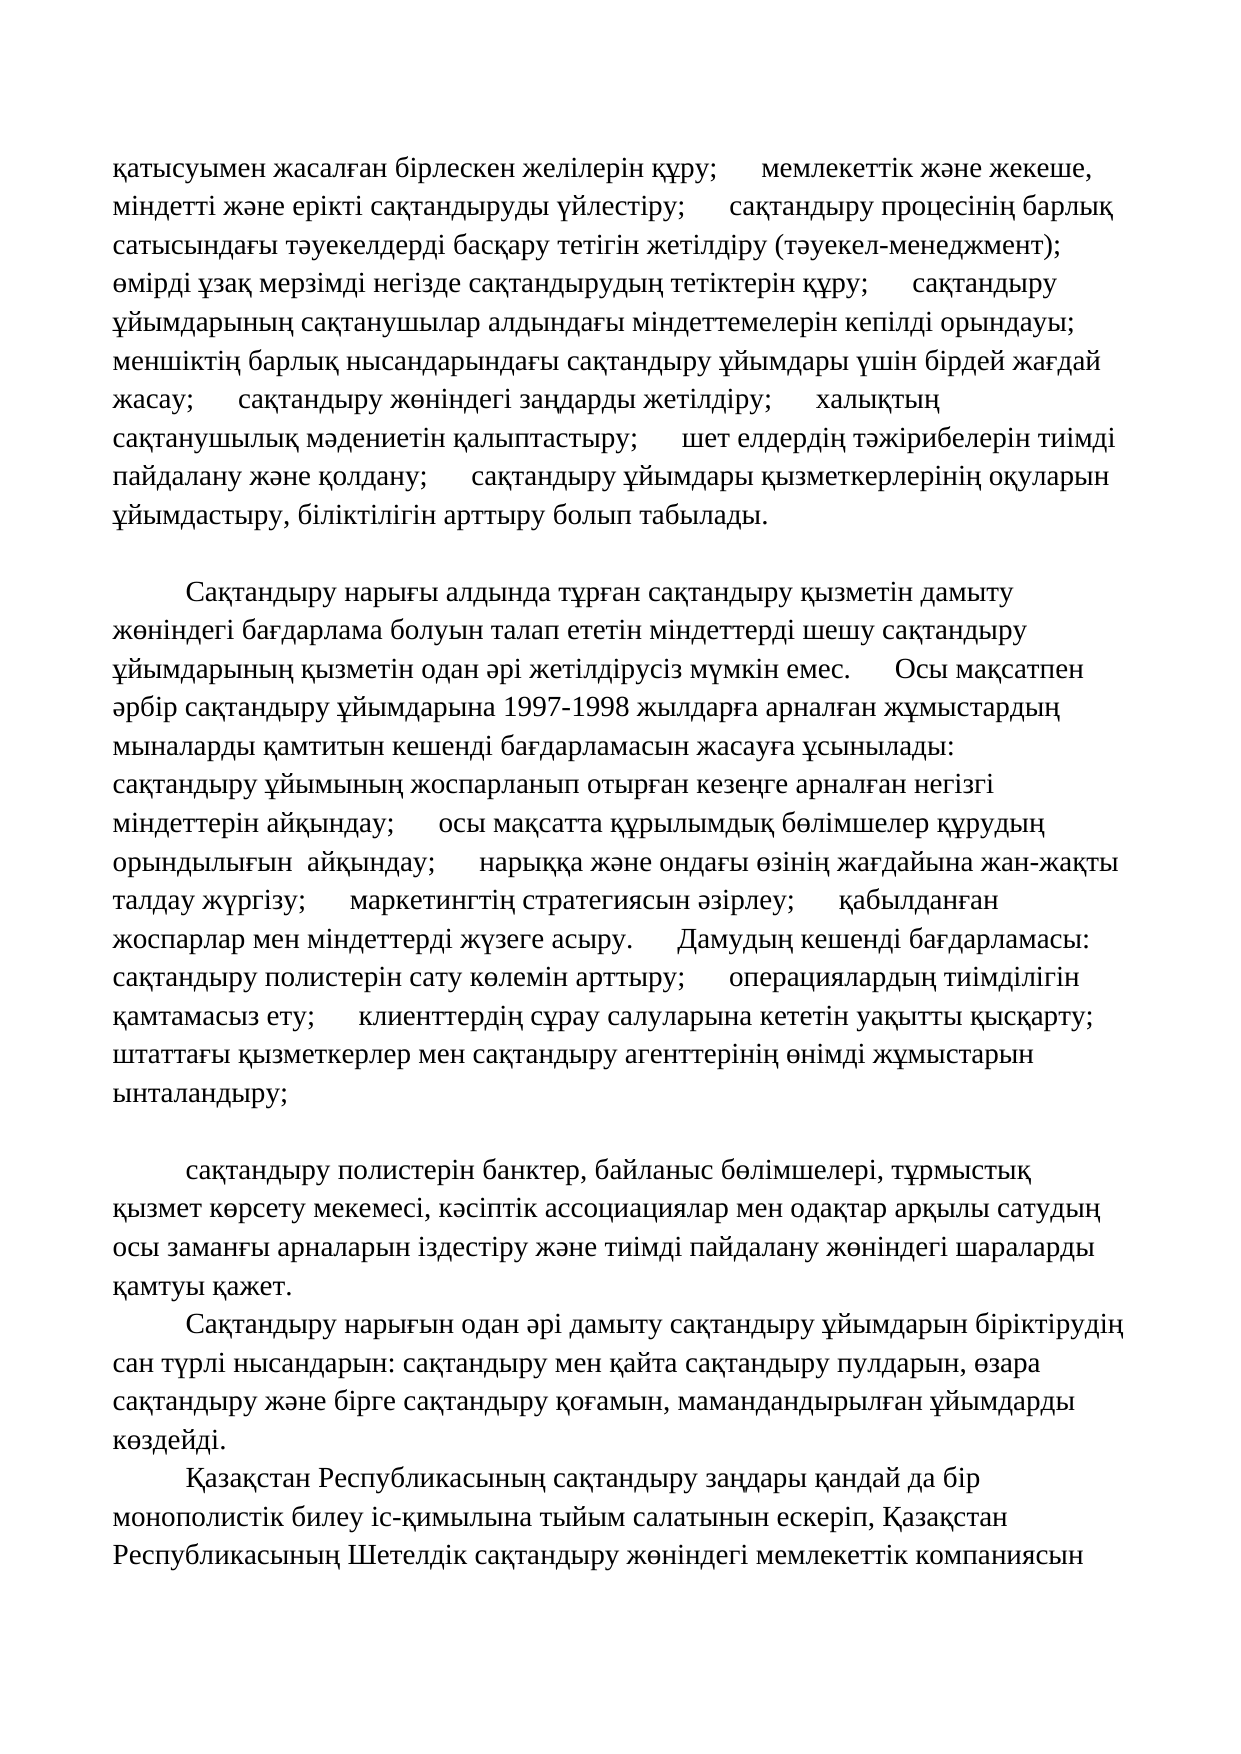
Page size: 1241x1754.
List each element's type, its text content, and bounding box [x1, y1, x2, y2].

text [112, 150, 1128, 530]
text Сақтандыру нарығы алдында тұрған сақтандыру қызметiн дамыту [112, 535, 1128, 607]
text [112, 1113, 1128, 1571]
text жөнiндегi бағдарлама болуын талап ететiн мiндеттердi шешу сақтандыру ұйымдарының қызметiн одан әрi жетiлдiрусiз мүмкiн емес. Осы мақсатпен әрбiр сақтандыру ұйымдарына 1997-1998 жылдарға арналған жұмыстардың мыналарды қамтитын кешендi бағдарламасын жасауға ұсынылады: сақтандыру ұйымының жоспарланып отырған кезеңге арналған негiзгi мiндеттерiн айқындау; осы мақсатта құрылымдық бөлiмшелер құрудың орындылығын айқындау; нарыққа және ондағы өзiнiң жағдайына жан-жақты талдау жүргiзу; маркетингтiң стратегиясын әзiрлеу; қабылданған жоспарлар мен мiндеттердi жүзеге асыру. Дамудың кешендi бағдарламасы: сақтандыру полистерiн сату көлемiн арттыру; операциялардың тиiмдiлiгiн қамтамасыз ету; клиенттердiң сұрау салуларына кететiн уақытты қысқарту; штаттағы қызметкерлер мен сақтандыру агенттерiнiң өнiмдi жұмыстарын ынталандыру; [112, 612, 1128, 1108]
